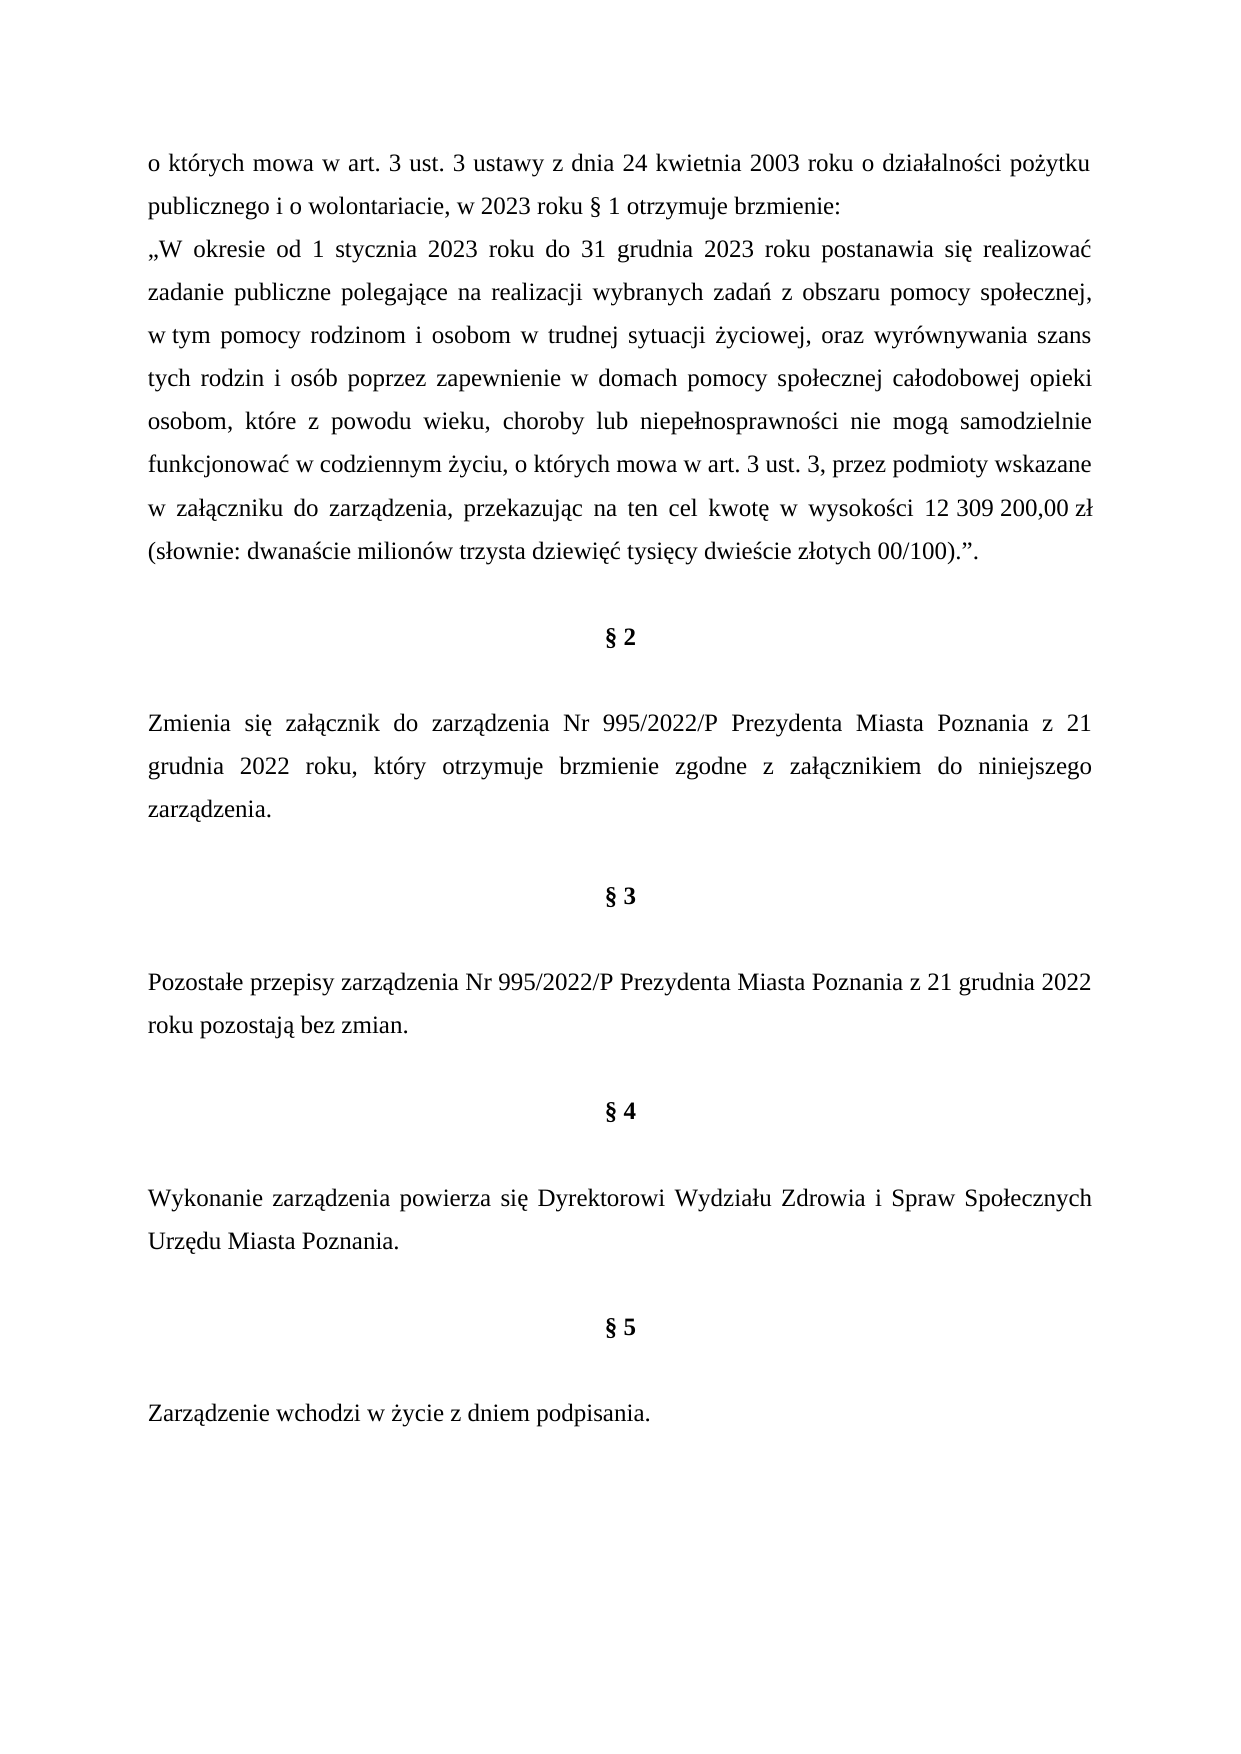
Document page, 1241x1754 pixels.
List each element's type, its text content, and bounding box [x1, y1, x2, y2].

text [148, 148, 1093, 219]
text Wykonanie zarządzenia powierza się Dyrektorowi Wydziału Zdrowia i Spraw Społecznych Urzędu Miasta Poznania. [148, 1183, 1093, 1254]
text Zarządzenie wchodzi w życie z dniem podpisania. [148, 1398, 1093, 1427]
text § 2 [148, 622, 1093, 651]
text § 3 [148, 881, 1093, 909]
text Pozostałe przepisy zarządzenia Nr 995/2022/P Prezydenta Miasta Poznania z 21 grudnia 2022 roku pozostają bez zmian. [148, 967, 1093, 1039]
text Zmienia się załącznik do zarządzenia Nr 995/2022/P Prezydenta Miasta Poznania z 21 grudnia 2022 roku, który otrzymuje brzmienie zgodne z załącznikiem do niniejszego zarządzenia. [148, 708, 1093, 823]
text „W okresie od 1 stycznia 2023 roku do 31 grudnia 2023 roku postanawia się realizować zadanie publiczne polegające na realizacji wybranych zadań z obszaru pomocy społecznej, w tym pomocy rodzinom i osobom w trudnej sytuacji życiowej, oraz wyrównywania szans tych rodzin i osób poprzez zapewnienie w domach pomocy społecznej całodobowej opieki osobom, które z powodu wieku, choroby lub niepełnosprawności nie mogą samodzielnie funkcjonować w codziennym życiu, o których mowa w art. 3 ust. 3, przez podmioty wskazane w załączniku do zarządzenia, przekazując na ten cel kwotę w wysokości 12 309 200,00 zł (słownie: dwanaście milionów trzysta dziewięć tysięcy dwieście złotych 00/100).”. [148, 234, 1093, 564]
text § 4 [148, 1096, 1093, 1125]
text § 5 [148, 1312, 1093, 1341]
